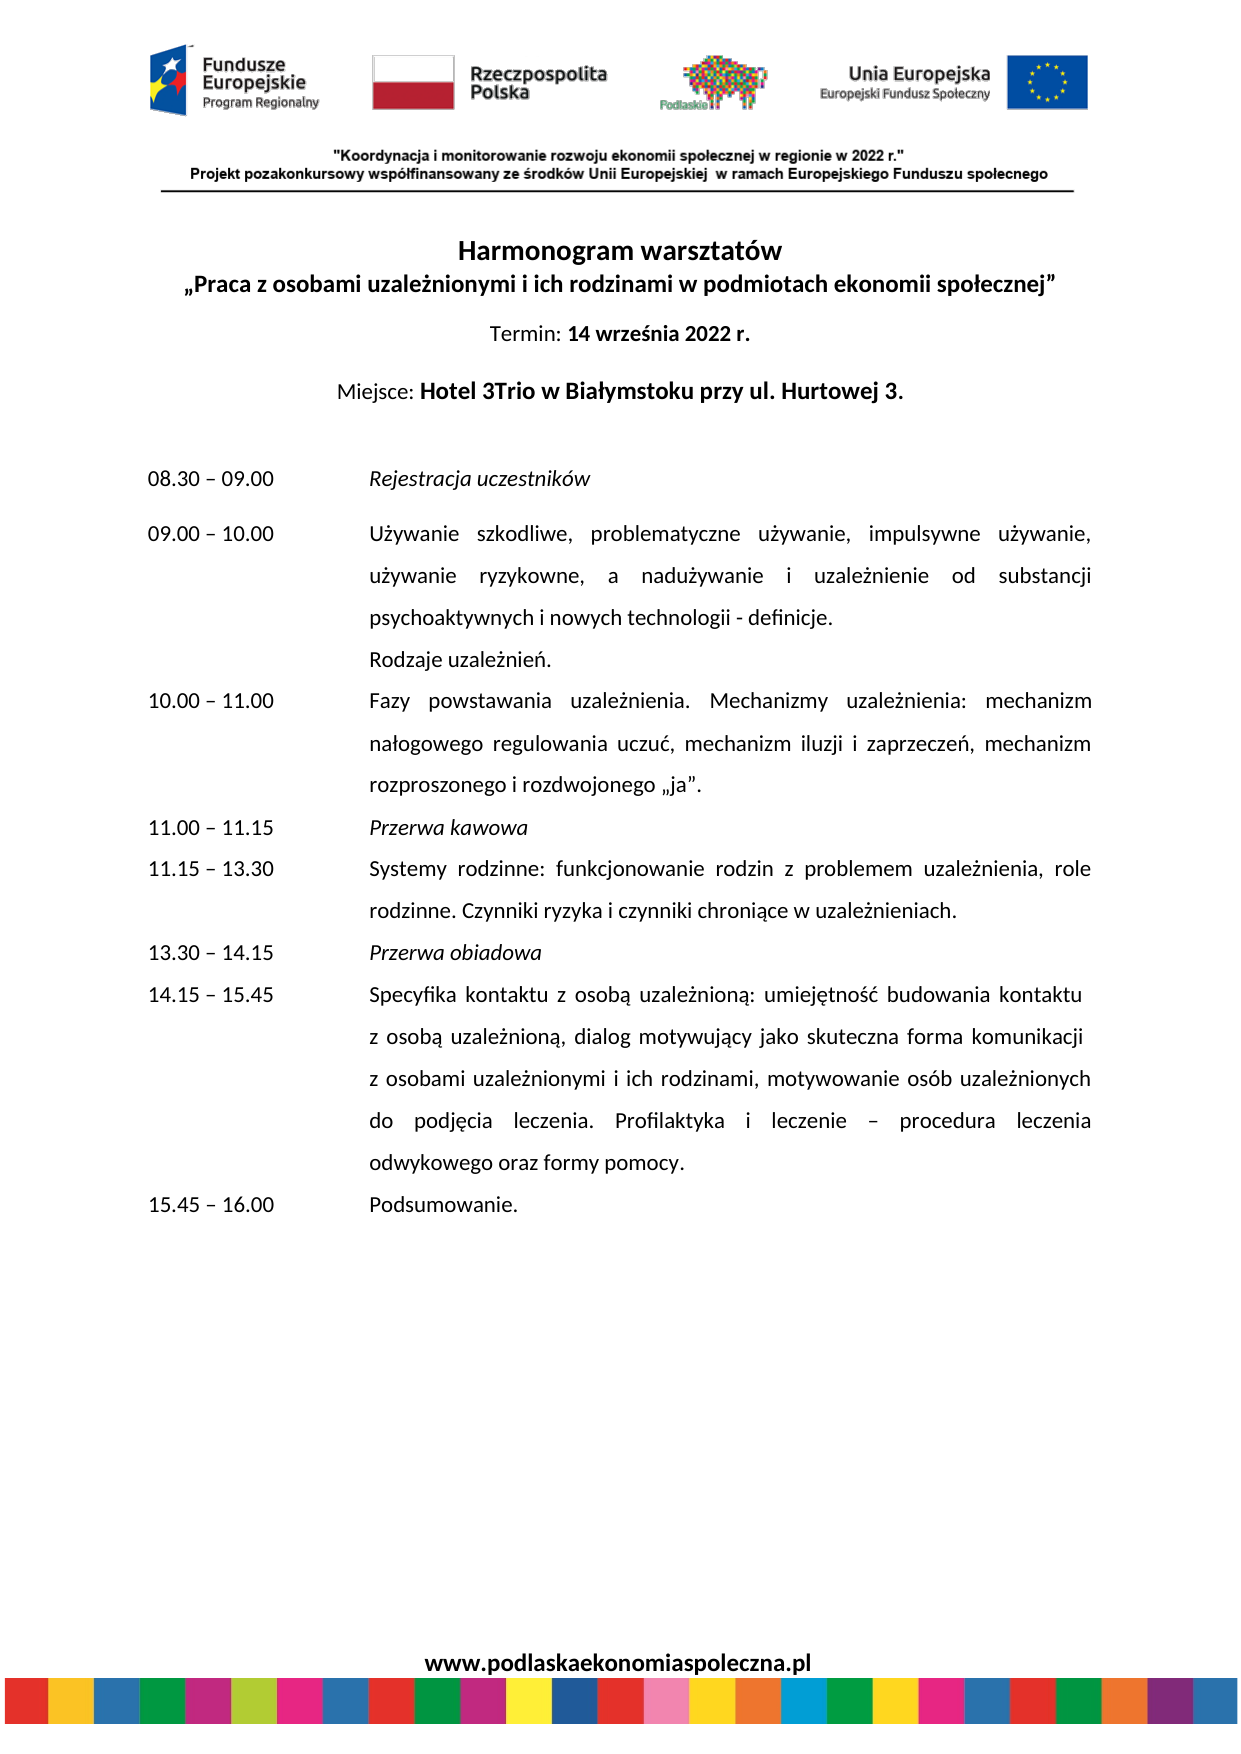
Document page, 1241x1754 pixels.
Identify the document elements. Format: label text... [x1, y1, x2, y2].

text 08.30 – 09.00 Rejestracja uczestników [148, 464, 1092, 492]
text Harmonogram warsztatów „Praca z osobami uzależnionymi i ich rodzinami w podmiotach ekonomii społecznej” [148, 232, 1092, 299]
text Miejsce: Hotel 3Trio w Białymstoku przy ul. Hurtowej 3. [148, 376, 1092, 406]
text Termin: 14 września 2022 r. [148, 319, 1092, 347]
text 15.45 – 16.00 Podsumowanie. [148, 1190, 1092, 1218]
picture [4, 1678, 781, 1724]
text Rodzaje uzależnień. [148, 645, 1092, 673]
text 13.30 – 14.15 Przerwa obiadowa [148, 938, 1092, 967]
picture [147, 44, 1093, 195]
text 09.00 – 10.00 Używanie szkodliwe, problematyczne używanie, impulsywne używanie, używanie ryzykowne, a nadużywanie i uzależnienie od substancji psychoaktywnych i nowych technologii - definicje. [148, 519, 1092, 631]
picture [827, 1678, 1238, 1724]
text 10.00 – 11.00 Fazy powstawania uzależnienia. Mechanizmy uzależnienia: mechanizm nałogowego regulowania uczuć, mechanizm iluzji i zaprzeczeń, mechanizm rozproszonego i rozdwojonego „ja”. [148, 687, 1092, 799]
text 11.15 – 13.30 Systemy rodzinne: funkcjonowanie rodzin z problemem uzależnienia, role rodzinne. Czynniki ryzyka i czynniki chroniące w uzależnieniach. [148, 854, 1092, 924]
text 11.00 – 11.15 Przerwa kawowa [148, 813, 1092, 841]
text 14.15 – 15.45 Specyfika kontaktu z osobą uzależnioną: umiejętność budowania kontaktu z osobą uzależnioną, dialog motywujący jako skuteczna forma komunikacji z osobami uzależnionymi i ich rodzinami, motywowanie osób uzależnionych do podjęcia leczenia. Profilaktyka i leczenie – procedura leczenia odwykowego oraz formy pomocy. [148, 981, 1092, 1176]
